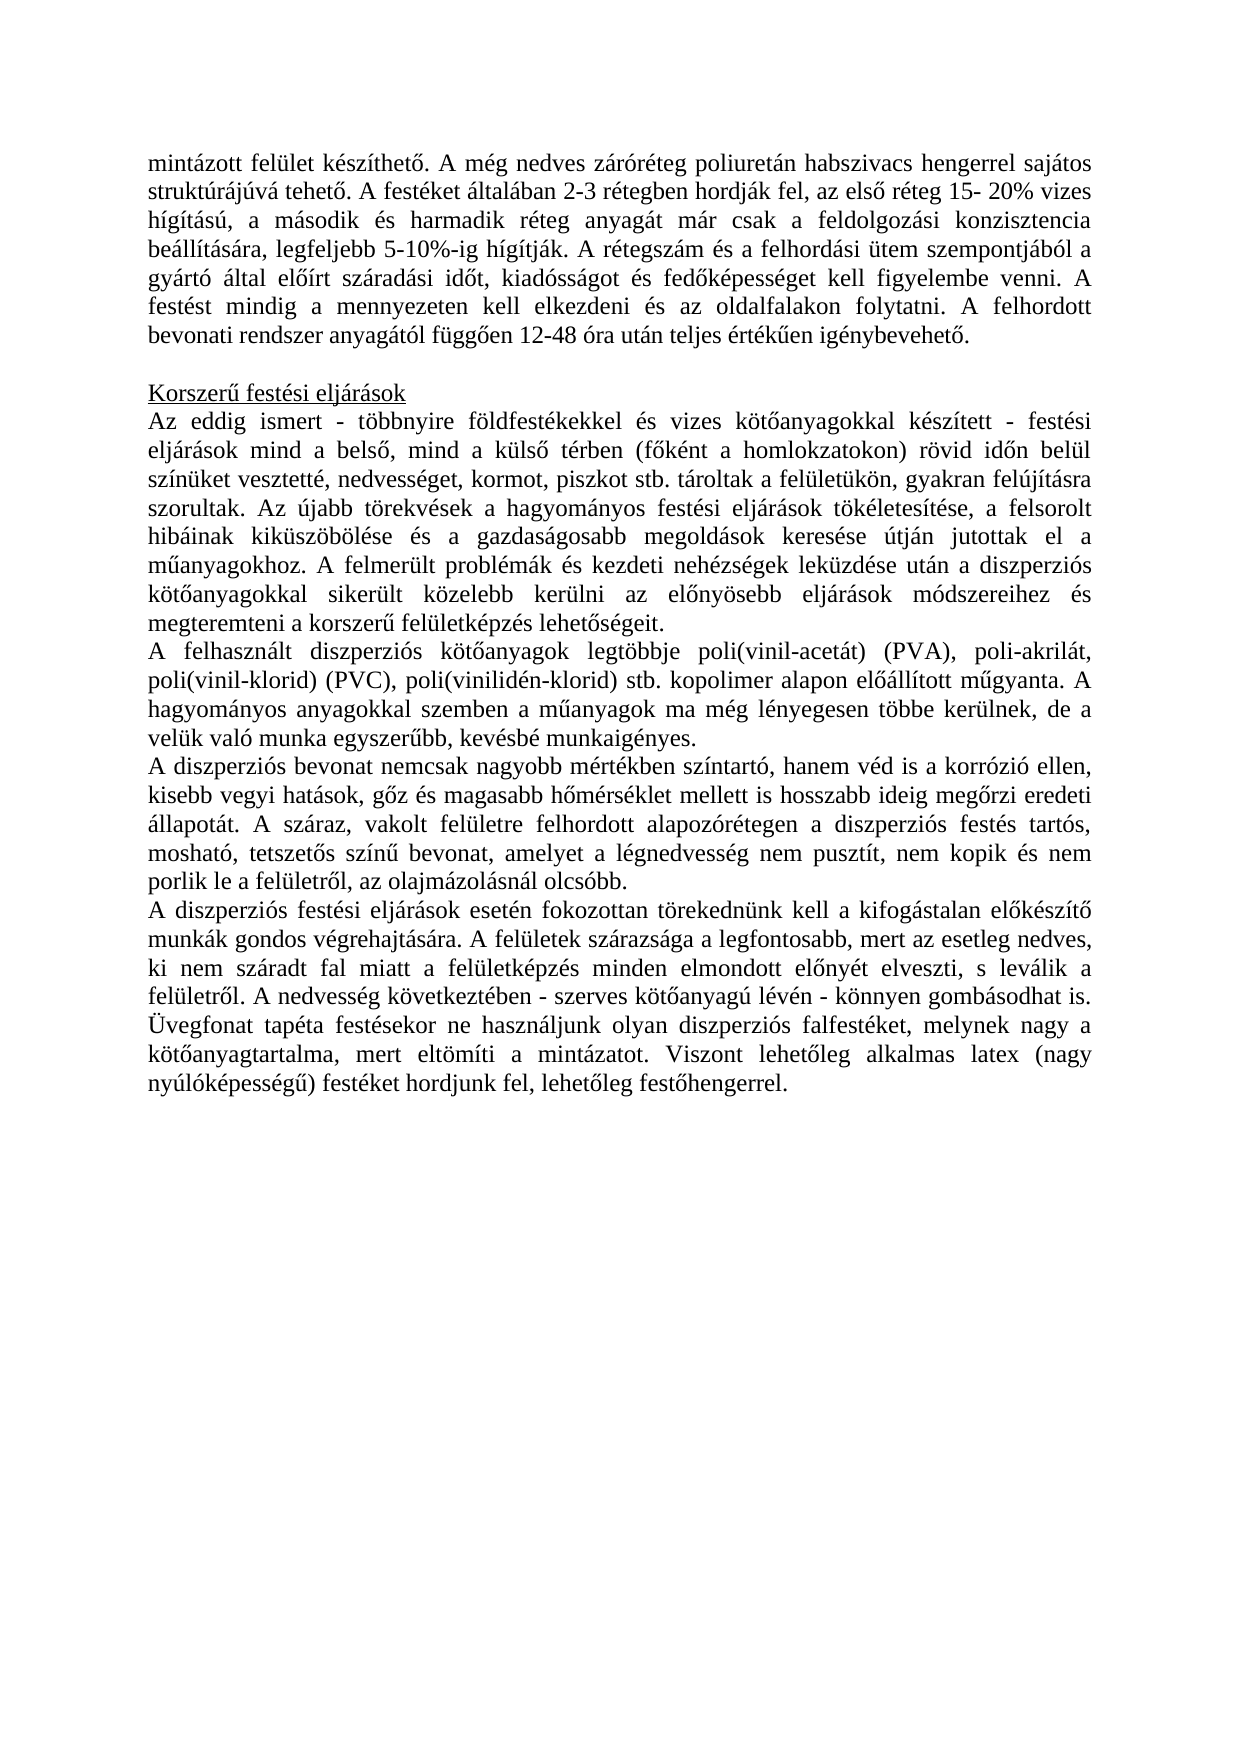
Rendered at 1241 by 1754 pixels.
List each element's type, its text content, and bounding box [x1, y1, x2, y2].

text Az eddig ismert - többnyire földfestékekkel és vizes kötőanyagokkal készített - festési eljárások mind a belső, mind a külső térben (főként a homlokzatokon) rövid időn belül színüket vesztetté, nedvességet, kormot, piszkot stb. tároltak a felületükön, gyakran felújításra szorultak. Az újabb törekvések a hagyományos festési eljárások tökéletesítése, a felsorolt hibáinak kiküszöbölése és a gazdaságosabb megoldások keresése útján jutottak el a műanyagokhoz. A felmerült problémák és kezdeti nehézségek leküzdése után a diszperziós kötőanyagokkal sikerült közelebb kerülni az előnyösebb eljárások módszereihez és megteremteni a korszerű felületképzés lehetőségeit. [148, 406, 1092, 636]
text Korszerű festési eljárások [148, 378, 1092, 406]
text A felhasznált diszperziós kötőanyagok legtöbbje poli(vinil-acetát) (PVA), poli-akrilát, poli(vinil-klorid) (PVC), poli(vinilidén-klorid) stb. kopolimer alapon előállított műgyanta. A hagyományos anyagokkal szemben a műanyagok ma még lényegesen többe kerülnek, de a velük való munka egyszerűbb, kevésbé munkaigényes. [148, 636, 1092, 751]
text A diszperziós festési eljárások esetén fokozottan törekednünk kell a kifogástalan előkészítő munkák gondos végrehajtására. A felületek szárazsága a legfontosabb, mert az esetleg nedves, ki nem száradt fal miatt a felületképzés minden elmondott előnyét elveszti, s leválik a felületről. A nedvesség következtében - szerves kötőanyagú lévén - könnyen gombásodhat is. Üvegfonat tapéta festésekor ne használjunk olyan diszperziós falfestéket, melynek nagy a kötőanyagtartalma, mert eltömíti a mintázatot. Viszont lehetőleg alkalmas latex (nagy nyúlóképességű) festéket hordjunk fel, lehetőleg festőhengerrel. [148, 895, 1092, 1096]
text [148, 148, 1092, 349]
text A diszperziós bevonat nemcsak nagyobb mértékben színtartó, hanem véd is a korrózió ellen, kisebb vegyi hatások, gőz és magasabb hőmérséklet mellett is hosszabb ideig megőrzi eredeti állapotát. A száraz, vakolt felületre felhordott alapozórétegen a diszperziós festés tartós, mosható, tetszetős színű bevonat, amelyet a légnedvesség nem pusztít, nem kopik és nem porlik le a felületről, az olajmázolásnál olcsóbb. [148, 751, 1092, 895]
